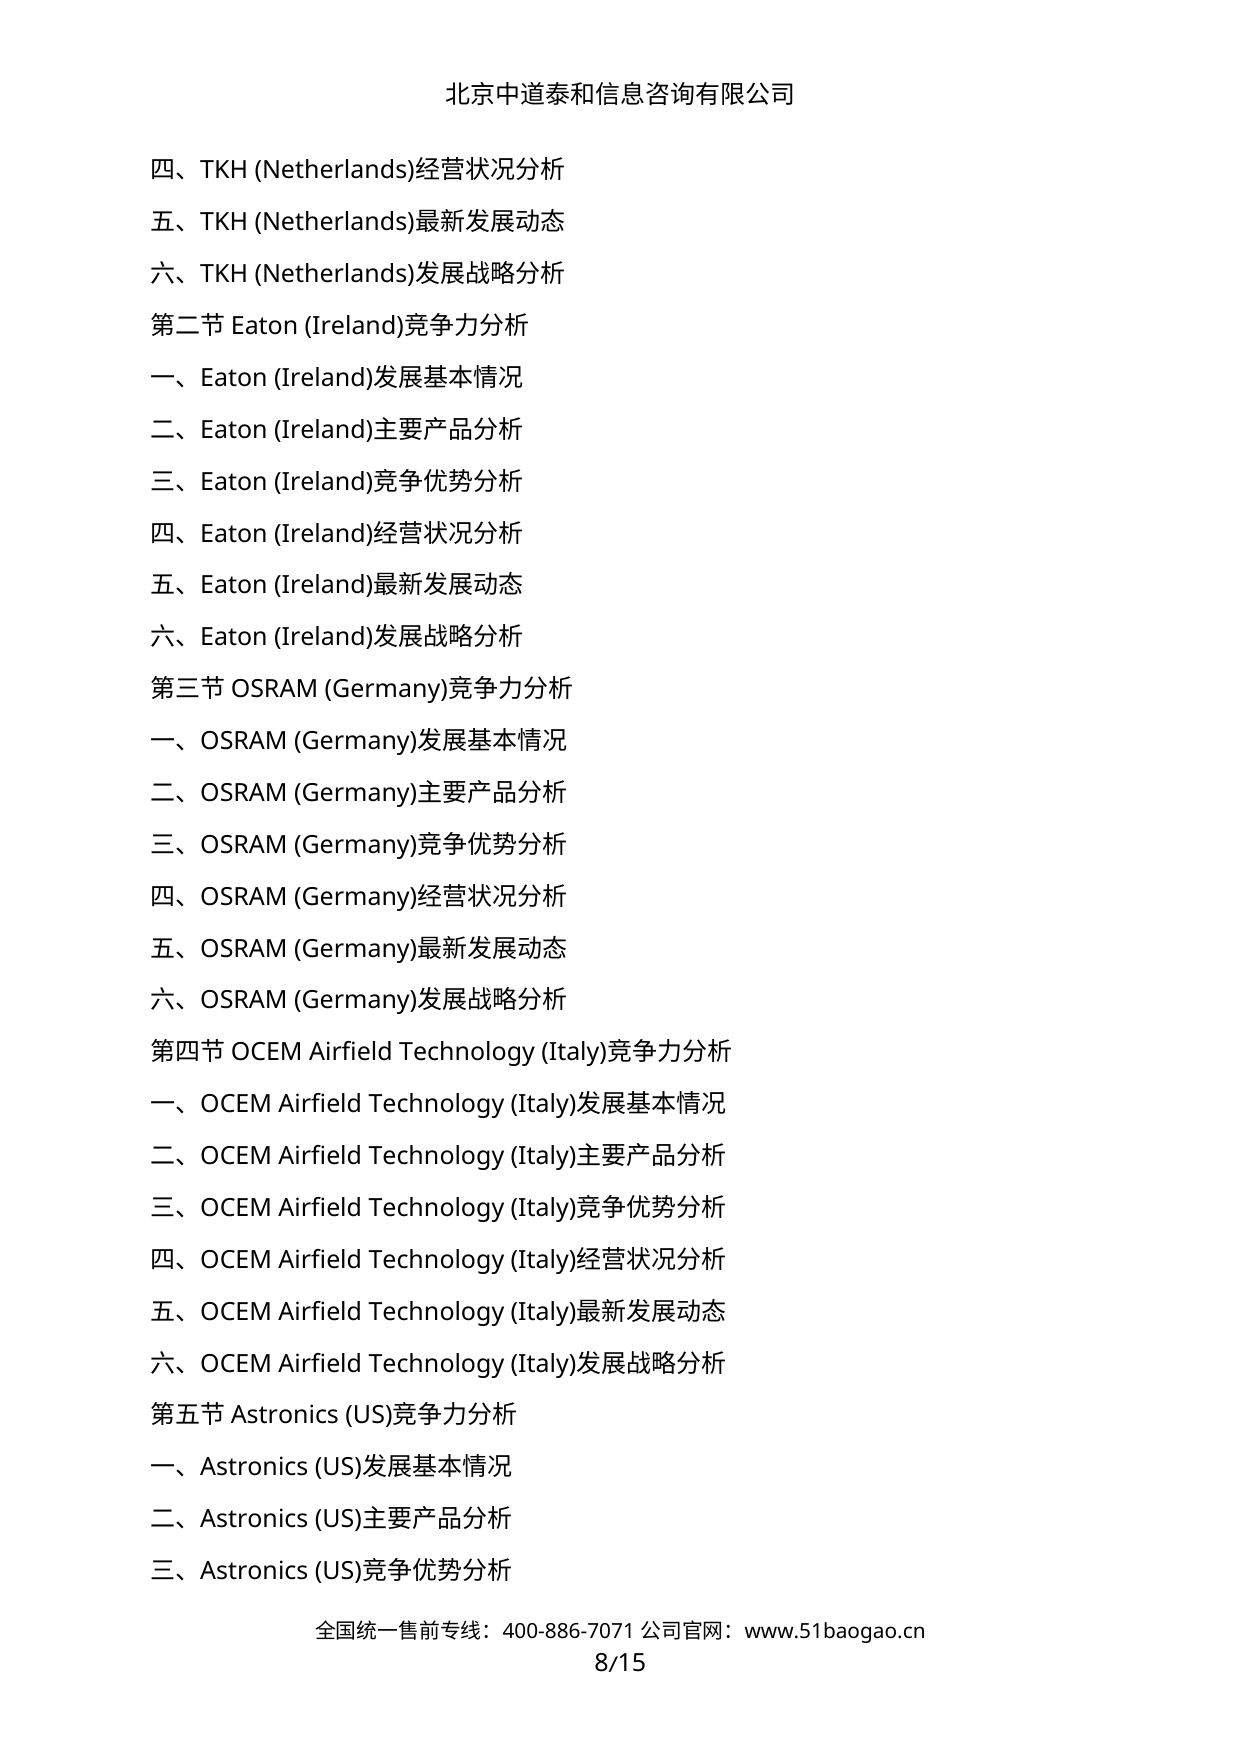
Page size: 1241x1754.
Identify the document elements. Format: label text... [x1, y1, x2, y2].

text 六、OSRAM (Germany)发展战略分析 [150, 980, 1090, 1016]
text 一、OSRAM (Germany)发展基本情况 [150, 721, 1090, 757]
text 二、Astronics (US)主要产品分析 [150, 1499, 1090, 1535]
text 第三节 OSRAM (Germany)竞争力分析 [150, 669, 1090, 705]
text 三、OCEM Airfield Technology (Italy)竞争优势分析 [150, 1187, 1090, 1224]
text 三、OSRAM (Germany)竞争优势分析 [150, 824, 1090, 861]
text 四、OCEM Airfield Technology (Italy)经营状况分析 [150, 1239, 1090, 1276]
text 二、OCEM Airfield Technology (Italy)主要产品分析 [150, 1136, 1090, 1172]
text 六、TKH (Netherlands)发展战略分析 [150, 254, 1090, 290]
text 二、Eaton (Ireland)主要产品分析 [150, 409, 1090, 446]
text 一、OCEM Airfield Technology (Italy)发展基本情况 [150, 1084, 1090, 1120]
text 四、Eaton (Ireland)经营状况分析 [150, 513, 1090, 549]
text 四、TKH (Netherlands)经营状况分析 [150, 150, 1090, 186]
text 二、OSRAM (Germany)主要产品分析 [150, 772, 1090, 809]
text 四、OSRAM (Germany)经营状况分析 [150, 876, 1090, 912]
text 第五节 Astronics (US)竞争力分析 [150, 1395, 1090, 1431]
text 第二节 Eaton (Ireland)竞争力分析 [150, 306, 1090, 342]
text 三、Eaton (Ireland)竞争优势分析 [150, 461, 1090, 497]
text 一、Astronics (US)发展基本情况 [150, 1447, 1090, 1483]
text 五、OSRAM (Germany)最新发展动态 [150, 928, 1090, 964]
text 五、TKH (Netherlands)最新发展动态 [150, 202, 1090, 238]
text 一、Eaton (Ireland)发展基本情况 [150, 357, 1090, 394]
text 三、Astronics (US)竞争优势分析 [150, 1551, 1090, 1587]
text 五、Eaton (Ireland)最新发展动态 [150, 565, 1090, 601]
text 五、OCEM Airfield Technology (Italy)最新发展动态 [150, 1291, 1090, 1327]
text 第四节 OCEM Airfield Technology (Italy)竞争力分析 [150, 1032, 1090, 1068]
text 六、OCEM Airfield Technology (Italy)发展战略分析 [150, 1343, 1090, 1379]
text 六、Eaton (Ireland)发展战略分析 [150, 617, 1090, 653]
